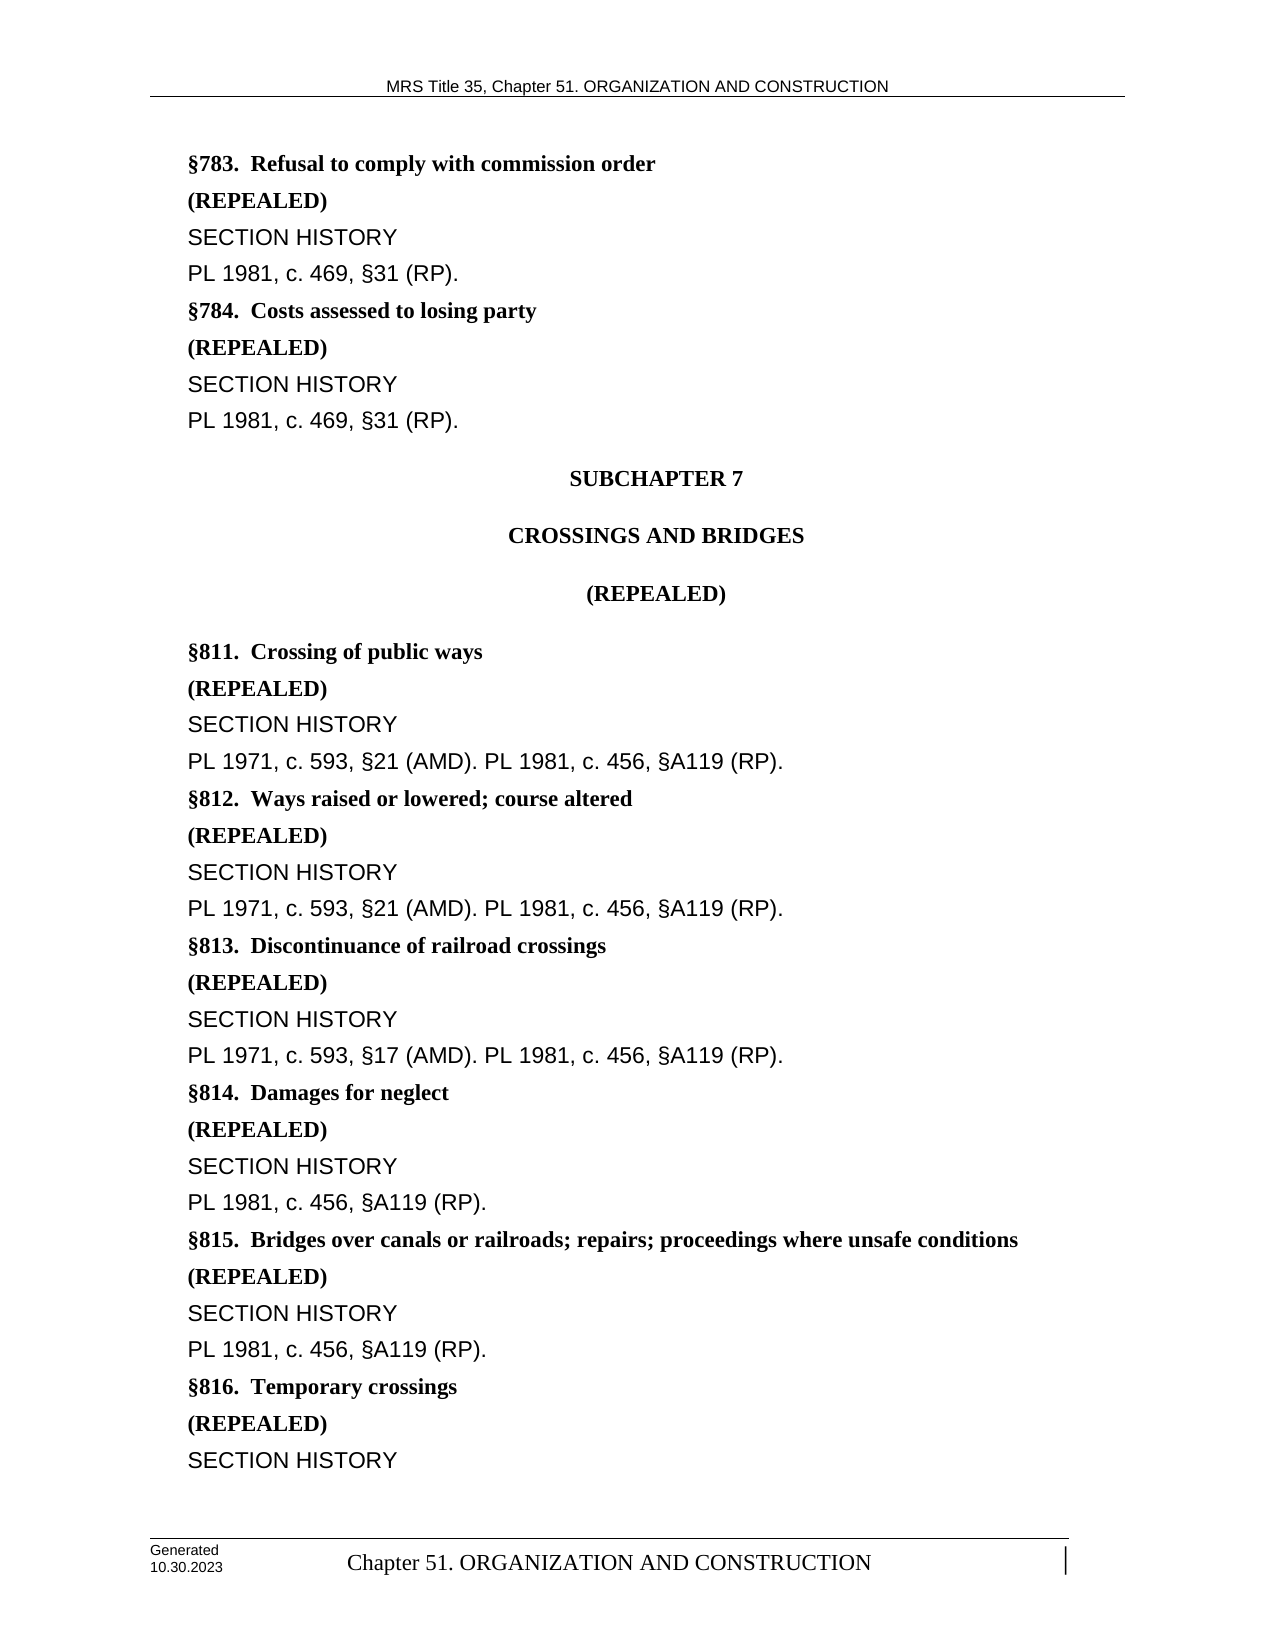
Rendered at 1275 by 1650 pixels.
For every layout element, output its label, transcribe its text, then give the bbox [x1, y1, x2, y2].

text §816. Temporary crossings [187, 1373, 1125, 1399]
text PL 1981, c. 456, §A119 (RP). [187, 1336, 1125, 1363]
text SECTION HISTORY [187, 711, 1125, 738]
text PL 1981, c. 469, §31 (RP). [187, 407, 1125, 434]
text (REPEALED) [187, 674, 1125, 701]
text SECTION HISTORY [187, 1447, 1125, 1473]
text PL 1981, c. 469, §31 (RP). [187, 260, 1125, 287]
text (REPEALED) [187, 1263, 1125, 1289]
text (REPEALED) [187, 580, 1125, 607]
text §811. Crossing of public ways [187, 638, 1125, 664]
text (REPEALED) [187, 969, 1125, 995]
text SUBCHAPTER 7 [187, 465, 1125, 491]
text (REPEALED) [187, 1116, 1125, 1142]
text PL 1971, c. 593, §17 (AMD). PL 1981, c. 456, §A119 (RP). [187, 1042, 1125, 1069]
text SECTION HISTORY [187, 858, 1125, 885]
text SECTION HISTORY [187, 1006, 1125, 1032]
text §784. Costs assessed to losing party [187, 297, 1125, 323]
text §783. Refusal to comply with commission order [187, 150, 1125, 176]
text §813. Discontinuance of railroad crossings [187, 932, 1125, 958]
text (REPEALED) [187, 1410, 1125, 1436]
text SECTION HISTORY [187, 223, 1125, 250]
text §812. Ways raised or lowered; course altered [187, 785, 1125, 811]
text SECTION HISTORY [187, 371, 1125, 397]
text (REPEALED) [187, 334, 1125, 360]
text (REPEALED) [187, 187, 1125, 213]
text SECTION HISTORY [187, 1300, 1125, 1326]
text (REPEALED) [187, 822, 1125, 848]
text §815. Bridges over canals or railroads; repairs; proceedings where unsafe conditions [187, 1226, 1125, 1252]
text SECTION HISTORY [187, 1153, 1125, 1179]
text PL 1971, c. 593, §21 (AMD). PL 1981, c. 456, §A119 (RP). [187, 748, 1125, 774]
text PL 1981, c. 456, §A119 (RP). [187, 1189, 1125, 1216]
text §814. Damages for neglect [187, 1079, 1125, 1105]
text CROSSINGS AND BRIDGES [187, 523, 1125, 549]
text PL 1971, c. 593, §21 (AMD). PL 1981, c. 456, §A119 (RP). [187, 895, 1125, 922]
